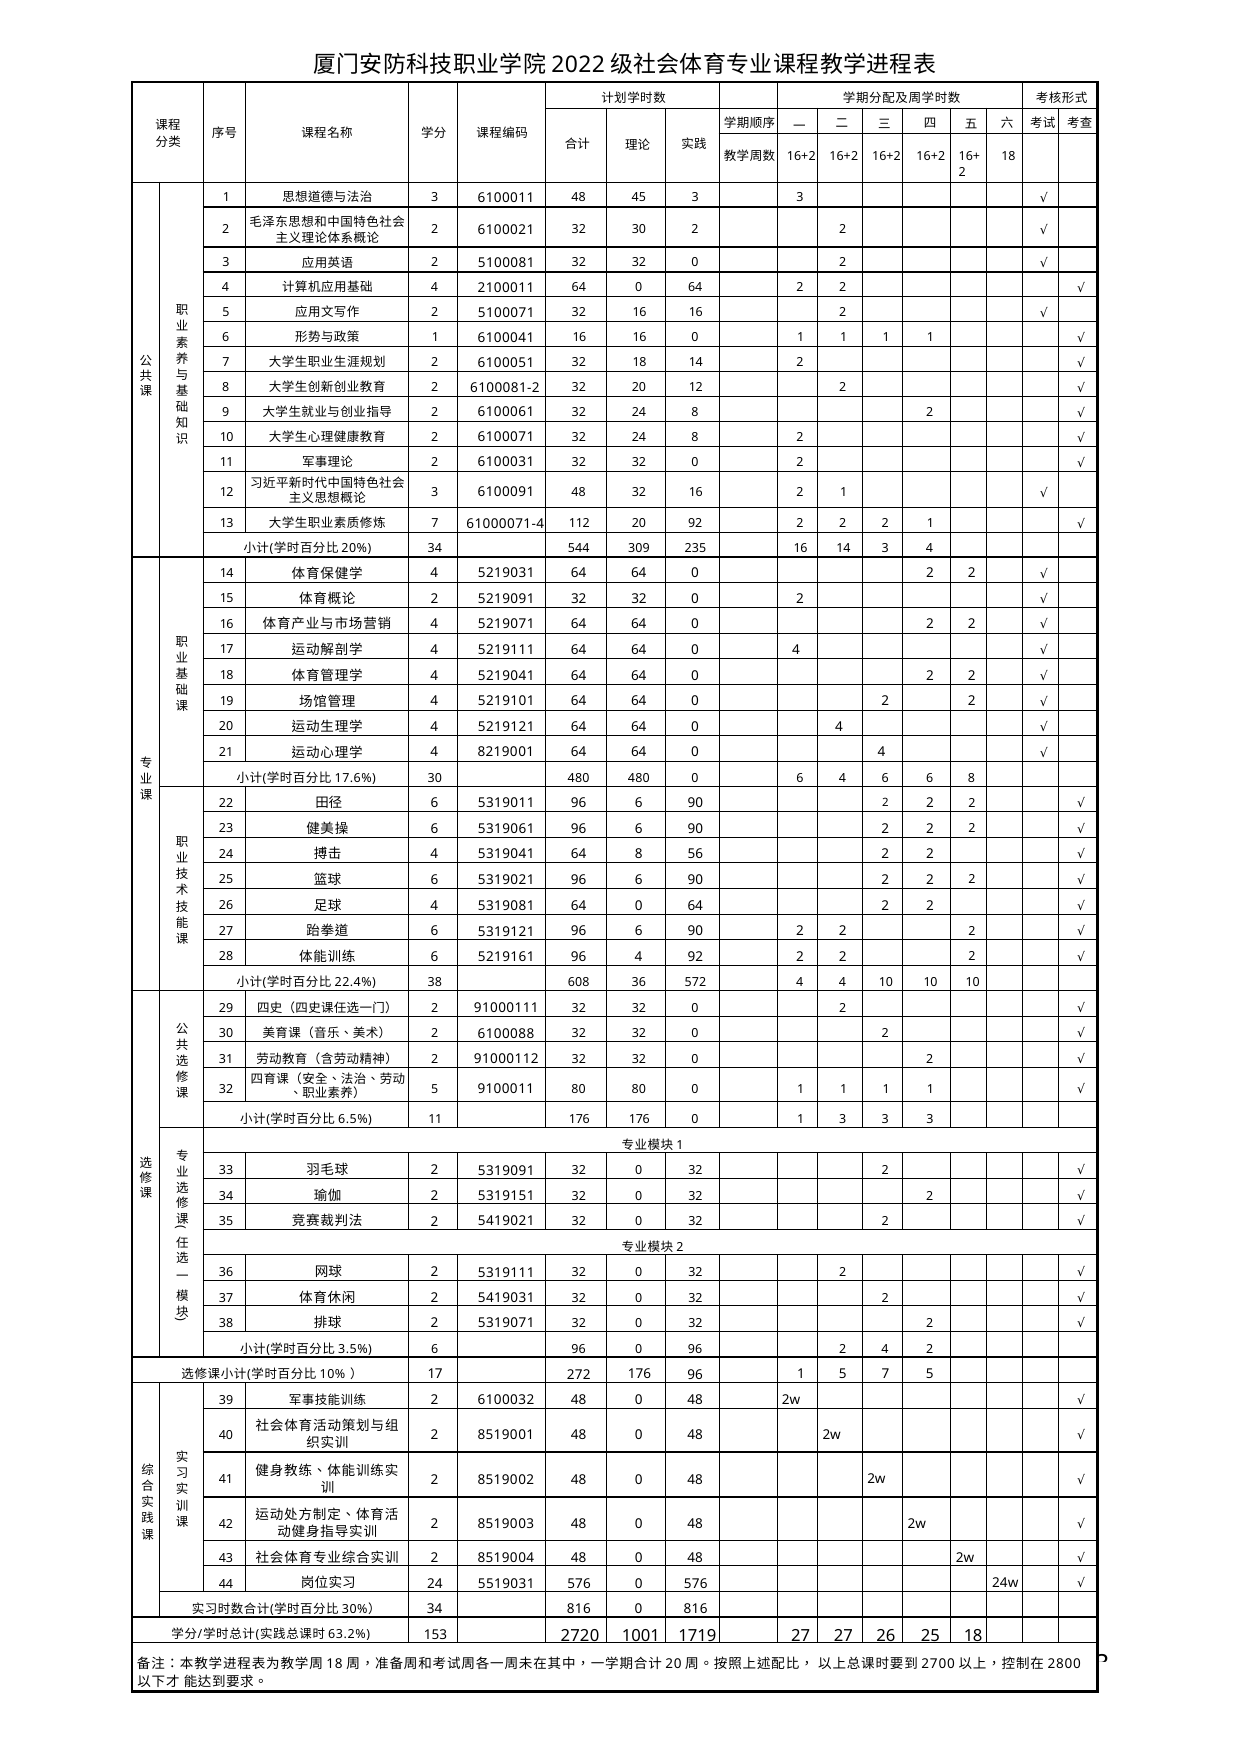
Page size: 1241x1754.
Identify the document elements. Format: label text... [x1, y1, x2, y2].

table_cell [863, 940, 902, 964]
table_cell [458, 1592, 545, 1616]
table_cell 35 [204, 1204, 245, 1229]
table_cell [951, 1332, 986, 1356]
table_cell 61000071-4 [458, 508, 545, 532]
table_cell [1023, 533, 1058, 556]
table_cell 4 [818, 711, 862, 735]
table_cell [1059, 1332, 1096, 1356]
table_cell 2 [778, 508, 817, 532]
table_cell 6100081-2 [458, 372, 545, 396]
table_cell 64 [546, 558, 606, 582]
table_cell 38 [409, 966, 457, 990]
table_cell [1023, 1042, 1058, 1067]
table_cell 2 [409, 1204, 457, 1229]
table_cell [778, 736, 817, 761]
table_cell [818, 347, 862, 371]
table_cell 2 [818, 208, 862, 246]
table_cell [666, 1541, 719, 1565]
table_cell 2 [863, 1281, 902, 1305]
table_cell 1 [818, 472, 862, 507]
table_cell 9 [204, 397, 245, 421]
table_cell [863, 248, 902, 271]
table_cell [987, 1255, 1022, 1280]
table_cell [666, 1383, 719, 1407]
table_cell 7 [409, 508, 457, 532]
table_cell 2 [409, 1179, 457, 1203]
table_cell [778, 659, 817, 684]
table_cell [778, 711, 817, 735]
table_cell 2 [903, 889, 950, 913]
table_cell [720, 966, 777, 990]
table_cell √ [1059, 991, 1096, 1016]
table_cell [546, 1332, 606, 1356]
table_cell [951, 583, 986, 607]
table_cell 2 [818, 991, 862, 1016]
table_cell 22 [204, 787, 245, 811]
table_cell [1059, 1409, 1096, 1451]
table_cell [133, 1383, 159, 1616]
table_cell [863, 472, 902, 507]
table_cell [720, 915, 777, 939]
table_cell 28 [204, 940, 245, 964]
table_cell [987, 183, 1022, 206]
table_cell [951, 297, 986, 321]
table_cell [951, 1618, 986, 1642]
table_cell [863, 558, 902, 582]
table_cell 32 [546, 1204, 606, 1229]
table_cell 18 [987, 134, 1022, 182]
table_cell [863, 422, 902, 446]
table_cell 2 [863, 685, 902, 709]
table_cell 4 [409, 558, 457, 582]
table_header 课程名称 [246, 83, 408, 182]
table_cell 24 [204, 838, 245, 862]
table_cell 考试 [1023, 109, 1058, 132]
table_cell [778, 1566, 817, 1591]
table_cell [1059, 558, 1096, 582]
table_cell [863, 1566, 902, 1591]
table_cell 4 [818, 762, 862, 786]
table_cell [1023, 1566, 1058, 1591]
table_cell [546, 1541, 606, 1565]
table_cell [720, 940, 777, 964]
table_cell 0 [666, 634, 719, 658]
table_cell 2 [903, 1042, 950, 1067]
table_cell 3 [204, 248, 245, 271]
table_cell [863, 397, 902, 421]
table_cell 5 [204, 297, 245, 321]
table_cell [903, 297, 950, 321]
table_cell 1 [778, 1068, 817, 1101]
table_cell 4 [409, 659, 457, 684]
table_cell [951, 183, 986, 206]
table_cell 27 [204, 915, 245, 939]
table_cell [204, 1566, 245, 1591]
table_cell 2 [951, 685, 986, 709]
table_cell 16 [666, 472, 719, 507]
table_cell 3 [863, 1102, 902, 1127]
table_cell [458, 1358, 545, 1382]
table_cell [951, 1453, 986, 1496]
table_cell 计算机应用基础 [246, 273, 408, 296]
table_cell [987, 248, 1022, 271]
table_cell [951, 472, 986, 507]
table_cell 90 [666, 812, 719, 837]
table_cell [778, 863, 817, 888]
table_cell 80 [607, 1068, 665, 1101]
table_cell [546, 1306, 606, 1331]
table_cell [987, 940, 1022, 964]
table_cell [1059, 659, 1096, 684]
table_cell [818, 1179, 862, 1203]
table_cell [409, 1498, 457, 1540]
table_cell [1023, 863, 1058, 888]
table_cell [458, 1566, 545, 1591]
table_cell 20 [607, 508, 665, 532]
table_cell [903, 347, 950, 371]
table_cell [720, 447, 777, 471]
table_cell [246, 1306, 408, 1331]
table_cell √ [1059, 447, 1096, 471]
table_cell 4 [778, 634, 817, 658]
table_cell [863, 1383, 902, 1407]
table_cell 大学生职业素质修炼 [246, 508, 408, 532]
table_cell √ [1059, 863, 1096, 888]
table_cell √ [1059, 838, 1096, 862]
table_cell 2 [778, 347, 817, 371]
table_cell 2 [666, 208, 719, 246]
table_cell [818, 634, 862, 658]
table_cell [903, 422, 950, 446]
table_cell 11 [204, 447, 245, 471]
table_cell 思想道德与法治 [246, 183, 408, 206]
table_cell [1023, 812, 1058, 837]
table_cell 大学生创新创业教育 [246, 372, 408, 396]
table_cell [863, 711, 902, 735]
table_cell 1 [409, 322, 457, 346]
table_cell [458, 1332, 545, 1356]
table_cell 大学生职业生涯规划 [246, 347, 408, 371]
table_cell [720, 1102, 777, 1127]
table_cell [1023, 273, 1058, 296]
table_cell √ [1023, 634, 1058, 658]
table_cell 64 [607, 558, 665, 582]
table_cell [1059, 762, 1096, 786]
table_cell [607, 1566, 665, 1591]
table_cell √ [1059, 1204, 1096, 1229]
table_cell 0 [607, 1204, 665, 1229]
table_cell [818, 558, 862, 582]
table_cell [720, 1017, 777, 1041]
table_cell 2 [951, 659, 986, 684]
table_cell 45 [607, 183, 665, 206]
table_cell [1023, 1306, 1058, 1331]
table_cell 572 [666, 966, 719, 990]
table_cell [818, 1017, 862, 1041]
table_cell 2 [409, 297, 457, 321]
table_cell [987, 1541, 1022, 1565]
table_cell [987, 1042, 1022, 1067]
table_cell [987, 347, 1022, 371]
table_cell [987, 863, 1022, 888]
table_cell 34 [409, 533, 457, 556]
table_cell [951, 991, 986, 1016]
table_cell [720, 991, 777, 1016]
table_cell [987, 1179, 1022, 1203]
table_cell 四育课（安全、法治、劳动 、职业素养） [246, 1068, 408, 1101]
table_cell [818, 736, 862, 761]
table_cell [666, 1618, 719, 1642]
table_cell 6 [607, 915, 665, 939]
table_cell 合计 [546, 109, 606, 182]
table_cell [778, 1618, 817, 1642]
table_cell 8 [666, 397, 719, 421]
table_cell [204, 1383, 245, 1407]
table_cell 16+2 [778, 134, 817, 182]
table_cell [720, 583, 777, 607]
table_cell [903, 208, 950, 246]
table_cell [903, 1204, 950, 1229]
table_cell 6 [409, 915, 457, 939]
table_cell 5219111 [458, 634, 545, 658]
table_cell [863, 208, 902, 246]
table_cell [720, 838, 777, 862]
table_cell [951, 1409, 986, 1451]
table_cell 运动心理学 [246, 736, 408, 761]
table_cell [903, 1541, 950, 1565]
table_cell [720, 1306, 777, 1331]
table_cell 0 [666, 659, 719, 684]
table_cell [1023, 762, 1058, 786]
table_cell √ [1059, 1068, 1096, 1101]
table_cell 32 [666, 1179, 719, 1203]
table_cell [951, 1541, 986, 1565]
table_cell [1023, 991, 1058, 1016]
table_cell √ [1059, 787, 1096, 811]
table_cell 0 [666, 685, 719, 709]
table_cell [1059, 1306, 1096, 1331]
table_cell [987, 634, 1022, 658]
table_cell 30 [607, 208, 665, 246]
table_cell 0 [666, 322, 719, 346]
table_cell 21 [204, 736, 245, 761]
table_cell [778, 1179, 817, 1203]
table_cell 羽毛球 [246, 1153, 408, 1178]
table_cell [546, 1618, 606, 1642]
table_cell 2 [778, 583, 817, 607]
table_cell 64 [607, 736, 665, 761]
table_cell [720, 736, 777, 761]
table_cell [863, 273, 902, 296]
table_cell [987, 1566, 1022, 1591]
table_cell [1023, 1255, 1058, 1280]
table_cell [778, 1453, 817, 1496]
table_cell [720, 608, 777, 633]
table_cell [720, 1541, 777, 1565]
table_cell [778, 248, 817, 271]
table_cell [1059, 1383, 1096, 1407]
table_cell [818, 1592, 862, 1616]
table_cell 30 [409, 762, 457, 786]
table_cell 5319011 [458, 787, 545, 811]
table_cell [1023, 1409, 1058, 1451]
table_cell 2 [863, 1153, 902, 1178]
table_cell √ [1023, 297, 1058, 321]
table_cell 2 [409, 347, 457, 371]
table_cell 1 [863, 322, 902, 346]
table_cell 2 [409, 248, 457, 271]
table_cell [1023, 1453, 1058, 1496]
table_cell 专 业 选 修 课( 任 选 一 模 块) [160, 1128, 203, 1356]
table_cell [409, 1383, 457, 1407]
table_cell 2 [204, 208, 245, 246]
table_cell [951, 889, 986, 913]
table_cell 6100061 [458, 397, 545, 421]
table_cell 2 [818, 915, 862, 939]
table_cell [1059, 472, 1096, 507]
table_cell 32 [546, 447, 606, 471]
table_cell [863, 1042, 902, 1067]
table_cell 6 [607, 787, 665, 811]
table_cell 8219001 [458, 736, 545, 761]
table_cell [778, 1255, 817, 1280]
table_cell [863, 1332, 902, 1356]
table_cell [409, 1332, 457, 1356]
table_cell 1 [903, 322, 950, 346]
table_cell [1059, 966, 1096, 990]
table_cell 搏击 [246, 838, 408, 862]
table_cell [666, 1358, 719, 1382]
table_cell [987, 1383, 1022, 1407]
table_cell [987, 812, 1022, 837]
table_cell [720, 248, 777, 271]
table_cell [720, 208, 777, 246]
table_cell [818, 889, 862, 913]
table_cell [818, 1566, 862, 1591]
table_cell √ [1023, 183, 1058, 206]
table_cell [818, 397, 862, 421]
table_cell [720, 183, 777, 206]
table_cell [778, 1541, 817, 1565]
table_cell [458, 533, 545, 556]
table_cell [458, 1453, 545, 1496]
table_cell [903, 248, 950, 271]
table_cell 80 [546, 1068, 606, 1101]
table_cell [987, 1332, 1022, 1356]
table_cell [720, 397, 777, 421]
table_cell 5219041 [458, 659, 545, 684]
table_cell 0 [607, 1255, 665, 1280]
table_cell 32 [204, 1068, 245, 1101]
table_cell 6100091 [458, 472, 545, 507]
table_cell [903, 372, 950, 396]
table_cell 大学生心理健康教育 [246, 422, 408, 446]
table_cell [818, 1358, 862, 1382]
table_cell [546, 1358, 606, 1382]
table_cell 8 [666, 422, 719, 446]
table_cell 竞赛裁判法 [246, 1204, 408, 1229]
table_cell 32 [546, 422, 606, 446]
table_cell 20 [204, 711, 245, 735]
table_cell [720, 1204, 777, 1229]
table_cell [778, 397, 817, 421]
table_cell 六 [987, 109, 1022, 132]
table_cell 16 [204, 608, 245, 633]
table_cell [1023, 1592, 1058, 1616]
table_cell [987, 372, 1022, 396]
table_cell [951, 1042, 986, 1067]
table_cell 480 [546, 762, 606, 786]
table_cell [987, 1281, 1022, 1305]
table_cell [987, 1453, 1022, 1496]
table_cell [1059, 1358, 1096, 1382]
table_cell 5419031 [458, 1281, 545, 1305]
table_cell 4 [409, 608, 457, 633]
table_cell 64 [546, 711, 606, 735]
table_cell 习近平新时代中国特色社会 主义思想概论 [246, 472, 408, 507]
table_cell √ [1059, 915, 1096, 939]
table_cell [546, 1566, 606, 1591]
table_cell 场馆管理 [246, 685, 408, 709]
table_cell [720, 1068, 777, 1101]
table_cell 四史（四史课任选一门） [246, 991, 408, 1016]
table_cell 4 [409, 889, 457, 913]
table_cell 专业模块2 [204, 1230, 1096, 1254]
table_cell 19 [204, 685, 245, 709]
table_cell 10 [204, 422, 245, 446]
table_cell 5319021 [458, 863, 545, 888]
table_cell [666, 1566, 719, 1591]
table_cell 2 [903, 397, 950, 421]
table_cell 2 [951, 608, 986, 633]
table_cell √ [1059, 1017, 1096, 1041]
table_cell 16 [666, 297, 719, 321]
table_cell 176 [607, 1102, 665, 1127]
table_cell [818, 583, 862, 607]
table_cell [987, 583, 1022, 607]
table_cell [987, 762, 1022, 786]
table_cell 2 [903, 659, 950, 684]
table_cell 16+2 [818, 134, 862, 182]
table_cell 2 [409, 1281, 457, 1305]
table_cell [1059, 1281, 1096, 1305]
table_cell [951, 1068, 986, 1101]
table_cell 20 [607, 372, 665, 396]
table_cell 田径 [246, 787, 408, 811]
table_cell 64 [546, 659, 606, 684]
table_cell 职 业 基 础 课 [160, 558, 203, 786]
table_cell [951, 347, 986, 371]
table_cell [1023, 1179, 1058, 1203]
table_cell [987, 472, 1022, 507]
table_cell [818, 787, 862, 811]
table_cell 7 [204, 347, 245, 371]
table_cell [987, 966, 1022, 990]
table_cell 2 [409, 1153, 457, 1178]
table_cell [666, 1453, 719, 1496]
table_cell 2 [863, 787, 902, 811]
table_cell 4 [778, 966, 817, 990]
table_cell √ [1059, 397, 1096, 421]
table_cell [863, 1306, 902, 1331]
table_cell 2 [951, 915, 986, 939]
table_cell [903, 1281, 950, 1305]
table_cell 形势与政策 [246, 322, 408, 346]
table_cell 2 [818, 297, 862, 321]
table_cell [720, 322, 777, 346]
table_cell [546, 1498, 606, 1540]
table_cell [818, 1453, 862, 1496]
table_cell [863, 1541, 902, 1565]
table_cell [987, 1102, 1022, 1127]
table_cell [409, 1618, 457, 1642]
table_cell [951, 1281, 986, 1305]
table_cell 31 [204, 1042, 245, 1067]
table_cell 6 [778, 762, 817, 786]
table_cell [1023, 966, 1058, 990]
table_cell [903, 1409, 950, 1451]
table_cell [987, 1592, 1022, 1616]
table_cell 2 [951, 558, 986, 582]
table_cell 2 [818, 508, 862, 532]
table_cell 美育课（音乐、美术） [246, 1017, 408, 1041]
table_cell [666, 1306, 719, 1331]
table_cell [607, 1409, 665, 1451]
table_cell [987, 915, 1022, 939]
table_cell 5219031 [458, 558, 545, 582]
table_cell 2 [818, 273, 862, 296]
table_cell [1059, 248, 1096, 271]
table_cell 2 [903, 863, 950, 888]
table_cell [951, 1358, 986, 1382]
table_cell 一 [778, 109, 817, 132]
table_cell [778, 208, 817, 246]
table_cell [951, 447, 986, 471]
table_cell 3 [778, 183, 817, 206]
table_cell [778, 787, 817, 811]
table_cell [1023, 322, 1058, 346]
table_cell [778, 558, 817, 582]
table_cell 64 [546, 634, 606, 658]
table_cell [863, 991, 902, 1016]
table_cell 18 [204, 659, 245, 684]
table_cell 64 [546, 685, 606, 709]
table_cell 36 [204, 1255, 245, 1280]
table_cell [987, 838, 1022, 862]
table_cell 0 [666, 608, 719, 633]
table_cell 6 [607, 863, 665, 888]
table_cell [720, 1255, 777, 1280]
table_cell [818, 1153, 862, 1178]
table_cell 32 [607, 447, 665, 471]
table_cell [951, 397, 986, 421]
table_cell [778, 1281, 817, 1305]
table_cell 1 [903, 1068, 950, 1101]
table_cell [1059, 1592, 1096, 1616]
table_cell √ [1023, 583, 1058, 607]
table_cell 4 [903, 533, 950, 556]
table_cell [1023, 1068, 1058, 1101]
table_cell 30 [204, 1017, 245, 1041]
table_cell 0 [666, 762, 719, 786]
table_cell 32 [546, 1042, 606, 1067]
table_cell [1023, 347, 1058, 371]
table_cell 6100051 [458, 347, 545, 371]
table_cell [720, 685, 777, 709]
table_cell 4 [409, 273, 457, 296]
table_cell [818, 422, 862, 446]
table_cell 64 [546, 838, 606, 862]
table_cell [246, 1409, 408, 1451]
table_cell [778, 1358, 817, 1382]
table_cell 36 [607, 966, 665, 990]
table_cell 3 [409, 472, 457, 507]
table_cell 96 [546, 915, 606, 939]
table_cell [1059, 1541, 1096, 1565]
table_header 课程编码 [458, 83, 545, 182]
table_cell 32 [607, 248, 665, 271]
table_cell 小计(学时百分比17.6%) [204, 762, 408, 786]
table_cell 1 [204, 183, 245, 206]
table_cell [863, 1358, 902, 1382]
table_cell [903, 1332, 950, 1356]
table_cell 24 [607, 422, 665, 446]
table_cell [1023, 397, 1058, 421]
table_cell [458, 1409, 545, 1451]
table_cell √ [1023, 248, 1058, 271]
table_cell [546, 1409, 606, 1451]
table_cell [903, 991, 950, 1016]
table_cell [987, 297, 1022, 321]
table_cell [987, 889, 1022, 913]
table_cell [951, 1017, 986, 1041]
table_cell [863, 347, 902, 371]
table_cell [987, 787, 1022, 811]
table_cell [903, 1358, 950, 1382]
table_cell 6 [204, 322, 245, 346]
table_cell [818, 863, 862, 888]
table_cell 2 [409, 422, 457, 446]
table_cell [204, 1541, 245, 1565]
table_cell [951, 736, 986, 761]
table_cell [720, 1179, 777, 1203]
table_cell 5319041 [458, 838, 545, 862]
table_cell 32 [607, 991, 665, 1016]
table_cell 6 [409, 863, 457, 888]
table_cell √ [1059, 1179, 1096, 1203]
table_cell 0 [666, 711, 719, 735]
table_cell 2 [818, 372, 862, 396]
table_cell 5319061 [458, 812, 545, 837]
table_cell √ [1059, 347, 1096, 371]
table_cell [1023, 940, 1058, 964]
table_cell 2 [409, 372, 457, 396]
table_cell 4 [409, 736, 457, 761]
table_cell [903, 634, 950, 658]
table_cell 运动生理学 [246, 711, 408, 735]
table_cell 13 [204, 508, 245, 532]
table_cell 64 [546, 889, 606, 913]
table_cell 1 [778, 322, 817, 346]
table_cell 608 [546, 966, 606, 990]
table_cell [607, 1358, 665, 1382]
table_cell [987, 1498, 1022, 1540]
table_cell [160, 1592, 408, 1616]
table_cell 16+2 [951, 134, 986, 182]
table_cell 32 [546, 1153, 606, 1178]
table_cell √ [1059, 889, 1096, 913]
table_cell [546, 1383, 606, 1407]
table_cell 5219091 [458, 583, 545, 607]
table_cell √ [1023, 208, 1058, 246]
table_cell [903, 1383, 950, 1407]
table_cell [863, 372, 902, 396]
table_cell [778, 1204, 817, 1229]
table_cell 6100031 [458, 447, 545, 471]
table_cell [818, 838, 862, 862]
table_cell √ [1023, 736, 1058, 761]
table_cell 实践 [666, 109, 719, 182]
table_cell [778, 685, 817, 709]
table_cell [951, 533, 986, 556]
table_cell [987, 422, 1022, 446]
table_cell [818, 447, 862, 471]
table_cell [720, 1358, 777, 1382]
table_cell 92 [666, 940, 719, 964]
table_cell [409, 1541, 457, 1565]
table_cell √ [1059, 812, 1096, 837]
table_cell 56 [666, 838, 719, 862]
table_cell 2100011 [458, 273, 545, 296]
table_cell 0 [607, 1153, 665, 1178]
table_cell [987, 533, 1022, 556]
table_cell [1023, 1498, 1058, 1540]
table_cell 6100041 [458, 322, 545, 346]
table_cell [720, 634, 777, 658]
table_cell 4 [409, 711, 457, 735]
table_cell 64 [666, 273, 719, 296]
table_cell [818, 1281, 862, 1305]
table_cell 32 [666, 1153, 719, 1178]
table_cell 0 [666, 1042, 719, 1067]
table_cell 64 [666, 889, 719, 913]
table_cell 体育产业与市场营销 [246, 608, 408, 633]
table_cell 2 [409, 397, 457, 421]
table_cell 2 [903, 558, 950, 582]
table_cell 4 [409, 838, 457, 862]
table_cell 1 [818, 1068, 862, 1101]
table_cell 2 [863, 889, 902, 913]
table_cell 10 [951, 966, 986, 990]
table_cell [951, 711, 986, 735]
table_cell 五 [951, 109, 986, 132]
table_cell 9100011 [458, 1068, 545, 1101]
table_cell 0 [666, 447, 719, 471]
table_cell [818, 1204, 862, 1229]
table_cell 公 共 选 修 课 [160, 991, 203, 1127]
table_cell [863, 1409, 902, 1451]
table_cell [1023, 915, 1058, 939]
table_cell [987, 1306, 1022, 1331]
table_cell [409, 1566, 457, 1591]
table_header 序号 [204, 83, 245, 182]
table_cell 91000111 [458, 991, 545, 1016]
table_cell [1059, 736, 1096, 761]
table_cell 教学周数 [720, 134, 777, 182]
table_cell 0 [607, 1281, 665, 1305]
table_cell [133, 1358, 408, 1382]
table_cell 48 [546, 472, 606, 507]
table_cell 64 [607, 634, 665, 658]
table_cell [720, 659, 777, 684]
table_cell 体育休闲 [246, 1281, 408, 1305]
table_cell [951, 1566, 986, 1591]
table_cell [778, 372, 817, 396]
table_cell [951, 1102, 986, 1127]
table_cell [720, 558, 777, 582]
table_cell [720, 863, 777, 888]
table_cell [818, 659, 862, 684]
table_cell 14 [818, 533, 862, 556]
table_cell 26 [204, 889, 245, 913]
table_cell [951, 422, 986, 446]
table_cell 64 [607, 685, 665, 709]
table_cell [903, 1153, 950, 1178]
table_cell 0 [666, 558, 719, 582]
table_cell [903, 685, 950, 709]
table_cell 32 [546, 1281, 606, 1305]
table_cell 2 [409, 1042, 457, 1067]
table_cell [951, 508, 986, 532]
table_cell [1023, 1017, 1058, 1041]
table_cell √ [1059, 273, 1096, 296]
table_cell 4 [409, 685, 457, 709]
table_cell 2 [903, 787, 950, 811]
table_cell 4 [204, 273, 245, 296]
table_cell 64 [546, 736, 606, 761]
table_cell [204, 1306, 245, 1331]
table_cell 职 业 技 术 技 能 课 [160, 787, 203, 990]
table_cell √ [1059, 1255, 1096, 1280]
table_cell 1 [778, 1102, 817, 1127]
table_header 学期分配及周学时数 [778, 83, 1022, 107]
table_cell [903, 711, 950, 735]
table_cell 选修课 [133, 991, 159, 1356]
table_cell [1023, 422, 1058, 446]
table_cell 235 [666, 533, 719, 556]
table_cell 16 [607, 297, 665, 321]
table_cell 4 [409, 634, 457, 658]
table_cell 小计(学时百分比22.4%) [204, 966, 408, 990]
table_cell 5319111 [458, 1255, 545, 1280]
table_cell 2 [863, 1017, 902, 1041]
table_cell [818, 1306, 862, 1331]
table_cell [903, 915, 950, 939]
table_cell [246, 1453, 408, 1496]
table_cell √ [1023, 711, 1058, 735]
table_header 计划学时数 [546, 83, 719, 107]
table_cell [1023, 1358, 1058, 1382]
table_cell [720, 889, 777, 913]
table_cell 64 [607, 711, 665, 735]
table_cell 5219121 [458, 711, 545, 735]
table_cell 12 [666, 372, 719, 396]
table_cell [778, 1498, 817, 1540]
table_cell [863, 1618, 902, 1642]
table_cell 2 [409, 1017, 457, 1041]
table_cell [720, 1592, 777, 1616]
table_cell [1023, 372, 1058, 396]
table_cell 32 [666, 1255, 719, 1280]
table_cell 32 [607, 472, 665, 507]
table_cell 32 [546, 1179, 606, 1203]
table_cell 16+2 [903, 134, 950, 182]
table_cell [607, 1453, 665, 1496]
table_cell [951, 1179, 986, 1203]
table_cell 18 [607, 347, 665, 371]
table_cell [987, 1068, 1022, 1101]
table_cell [863, 1255, 902, 1280]
table_cell 2 [409, 1255, 457, 1280]
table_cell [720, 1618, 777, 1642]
table_cell 6 [903, 762, 950, 786]
table_cell 5219161 [458, 940, 545, 964]
table_cell 29 [204, 991, 245, 1016]
table_cell 2 [863, 838, 902, 862]
table_cell [987, 397, 1022, 421]
table_cell [1059, 134, 1096, 182]
table_cell [778, 1153, 817, 1178]
table_cell 309 [607, 533, 665, 556]
table_cell 112 [546, 508, 606, 532]
table_cell [818, 812, 862, 837]
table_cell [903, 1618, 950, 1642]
table_cell [818, 1042, 862, 1067]
table_cell [1023, 787, 1058, 811]
table_cell 职 业 素 养 与 基 础 知 识 [160, 183, 203, 556]
table_cell 33 [204, 1153, 245, 1178]
table_cell 劳动教育（含劳动精神） [246, 1042, 408, 1067]
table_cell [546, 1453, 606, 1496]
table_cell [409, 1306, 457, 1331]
table_cell 4 [818, 966, 862, 990]
table_cell √ [1059, 1042, 1096, 1067]
table_cell [1023, 838, 1058, 862]
table_cell 96 [546, 812, 606, 837]
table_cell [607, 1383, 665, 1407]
table_cell [818, 608, 862, 633]
table_cell [778, 889, 817, 913]
table_cell 2 [818, 1255, 862, 1280]
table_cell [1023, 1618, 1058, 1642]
table_cell 0 [666, 583, 719, 607]
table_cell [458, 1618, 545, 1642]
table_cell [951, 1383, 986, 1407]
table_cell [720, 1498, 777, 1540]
table_cell [458, 1102, 545, 1127]
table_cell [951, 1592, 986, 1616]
table_cell 32 [546, 347, 606, 371]
table_cell [720, 1042, 777, 1067]
table_cell 32 [666, 1204, 719, 1229]
table_cell [863, 447, 902, 471]
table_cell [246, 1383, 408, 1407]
table_cell [987, 991, 1022, 1016]
table_cell 32 [546, 372, 606, 396]
table_cell [1023, 1102, 1058, 1127]
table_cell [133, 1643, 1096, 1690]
table_cell 32 [546, 248, 606, 271]
table_cell [1059, 183, 1096, 206]
table_cell 0 [607, 273, 665, 296]
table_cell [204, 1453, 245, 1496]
table_cell [458, 762, 545, 786]
table_cell 瑜伽 [246, 1179, 408, 1203]
table_cell 6 [409, 940, 457, 964]
table_cell [987, 1017, 1022, 1041]
table_cell [863, 915, 902, 939]
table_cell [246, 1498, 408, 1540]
table_cell 6100071 [458, 422, 545, 446]
table_cell [987, 447, 1022, 471]
table_header 学分 [409, 83, 457, 182]
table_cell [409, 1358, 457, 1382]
table_cell 理论 [607, 109, 665, 182]
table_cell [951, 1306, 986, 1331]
table_cell 92 [666, 508, 719, 532]
table_cell [720, 508, 777, 532]
table_cell 32 [546, 991, 606, 1016]
table_cell 2 [863, 812, 902, 837]
table_cell 96 [546, 940, 606, 964]
table_cell √ [1059, 940, 1096, 964]
table_cell 2 [903, 812, 950, 837]
text 厦门安防科技职业学院2022级社会体育专业课程教学进程表 [313, 49, 1122, 78]
table_cell 0 [666, 991, 719, 1016]
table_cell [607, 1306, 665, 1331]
table_cell 2 [778, 422, 817, 446]
table_cell 足球 [246, 889, 408, 913]
table_cell 网球 [246, 1255, 408, 1280]
table_cell 2 [778, 915, 817, 939]
table_cell 32 [607, 1017, 665, 1041]
table_cell 0 [666, 1102, 719, 1127]
table_cell 24 [607, 397, 665, 421]
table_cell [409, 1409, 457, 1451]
table_cell √ [1059, 508, 1096, 532]
table_cell [903, 183, 950, 206]
table_cell 专业模块1 [204, 1128, 1096, 1152]
table_cell [1023, 1204, 1058, 1229]
table_cell 2 [903, 1179, 950, 1203]
table_cell [987, 508, 1022, 532]
table_cell [1059, 583, 1096, 607]
table_cell 5419021 [458, 1204, 545, 1229]
table_cell 5100081 [458, 248, 545, 271]
table_cell 2 [863, 863, 902, 888]
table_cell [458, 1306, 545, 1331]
table_cell [778, 1042, 817, 1067]
table_cell 14 [204, 558, 245, 582]
table_cell [987, 685, 1022, 709]
table_cell 480 [607, 762, 665, 786]
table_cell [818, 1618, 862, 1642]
table_cell 64 [546, 273, 606, 296]
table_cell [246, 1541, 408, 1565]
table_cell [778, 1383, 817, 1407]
table_cell 0 [607, 889, 665, 913]
table_cell 90 [666, 787, 719, 811]
table_cell √ [1059, 1153, 1096, 1178]
table_cell 6100088 [458, 1017, 545, 1041]
table_cell [1059, 634, 1096, 658]
table_cell √ [1059, 322, 1096, 346]
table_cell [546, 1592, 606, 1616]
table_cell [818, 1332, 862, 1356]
table_cell [720, 372, 777, 396]
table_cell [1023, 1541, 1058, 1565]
table_cell 1 [818, 322, 862, 346]
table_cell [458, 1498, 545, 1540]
table_cell [863, 659, 902, 684]
table_cell 四 [903, 109, 950, 132]
table_cell [987, 711, 1022, 735]
table_cell [951, 1153, 986, 1178]
table_cell [863, 608, 902, 633]
table_cell 64 [607, 659, 665, 684]
table_cell 小计(学时百分比6.5%) [204, 1102, 408, 1127]
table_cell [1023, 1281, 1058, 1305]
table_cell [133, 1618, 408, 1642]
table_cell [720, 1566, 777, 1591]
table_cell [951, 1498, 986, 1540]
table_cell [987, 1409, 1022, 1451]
table_cell [903, 273, 950, 296]
table_cell [778, 1017, 817, 1041]
table_cell [1023, 447, 1058, 471]
table_cell 3 [903, 1102, 950, 1127]
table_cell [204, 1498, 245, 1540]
table_cell [1023, 508, 1058, 532]
table_cell [720, 1153, 777, 1178]
table_cell 5319121 [458, 915, 545, 939]
table_cell 32 [546, 397, 606, 421]
table_cell [1023, 889, 1058, 913]
table_cell 考查 [1059, 109, 1096, 132]
table_cell [720, 762, 777, 786]
table_cell 25 [204, 863, 245, 888]
table_cell 10 [863, 966, 902, 990]
table_cell [863, 583, 902, 607]
table_cell [1059, 1102, 1096, 1127]
table_cell [720, 297, 777, 321]
table_cell 2 [903, 608, 950, 633]
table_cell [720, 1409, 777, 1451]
table_cell 学期顺序 [720, 109, 777, 132]
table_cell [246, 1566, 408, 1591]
table_cell [951, 634, 986, 658]
table_cell 90 [666, 915, 719, 939]
table_cell [863, 297, 902, 321]
table_cell √ [1023, 659, 1058, 684]
table_cell [778, 991, 817, 1016]
table_cell 3 [409, 183, 457, 206]
table_cell 6 [409, 812, 457, 837]
table_cell 8 [951, 762, 986, 786]
table_cell [951, 838, 986, 862]
table_cell [903, 1017, 950, 1041]
table_cell 军事理论 [246, 447, 408, 471]
table_cell 篮球 [246, 863, 408, 888]
table_cell [951, 208, 986, 246]
table_cell 14 [666, 347, 719, 371]
table_cell 2 [409, 583, 457, 607]
table_cell 0 [666, 736, 719, 761]
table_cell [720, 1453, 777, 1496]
table_cell 15 [204, 583, 245, 607]
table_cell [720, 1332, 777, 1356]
table_cell [1023, 1153, 1058, 1178]
table_cell 公共课 [133, 183, 159, 556]
table_cell 2 [409, 991, 457, 1016]
table_cell 大学生就业与创业指导 [246, 397, 408, 421]
table_cell 2 [863, 1204, 902, 1229]
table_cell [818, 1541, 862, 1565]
table_cell 体育保健学 [246, 558, 408, 582]
table_cell 6 [607, 812, 665, 837]
table_cell [778, 838, 817, 862]
table_cell 2 [903, 838, 950, 862]
table_cell 91000112 [458, 1042, 545, 1067]
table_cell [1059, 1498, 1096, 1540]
table_cell 专 业 课 [133, 558, 159, 990]
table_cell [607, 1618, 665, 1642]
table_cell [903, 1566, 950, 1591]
table_cell [458, 966, 545, 990]
table_cell 32 [546, 1017, 606, 1041]
table_cell 10 [903, 966, 950, 990]
table_cell 5319081 [458, 889, 545, 913]
table_cell 32 [546, 208, 606, 246]
table_cell [778, 608, 817, 633]
table_cell 6 [409, 787, 457, 811]
table_cell 3 [666, 183, 719, 206]
table_cell [951, 248, 986, 271]
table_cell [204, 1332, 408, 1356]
table_cell 2 [778, 940, 817, 964]
table_cell [720, 422, 777, 446]
table_cell 2 [951, 940, 986, 964]
table_cell 37 [204, 1281, 245, 1305]
table_cell [1023, 134, 1058, 182]
table_cell 0 [666, 248, 719, 271]
table_cell 34 [204, 1179, 245, 1203]
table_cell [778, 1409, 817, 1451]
table_cell 0 [666, 1017, 719, 1041]
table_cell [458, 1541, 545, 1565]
table_header 考核形式 [1023, 83, 1096, 107]
table_cell [987, 322, 1022, 346]
table_cell 1 [863, 1068, 902, 1101]
table_cell 5100071 [458, 297, 545, 321]
table_header 课程 分类 [133, 83, 203, 182]
table_cell [987, 608, 1022, 633]
table_cell 23 [204, 812, 245, 837]
table_cell [720, 347, 777, 371]
table_cell 8 [607, 838, 665, 862]
table_cell 5219101 [458, 685, 545, 709]
table_cell 毛泽东思想和中国特色社会 主义理论体系概论 [246, 208, 408, 246]
table_cell [720, 787, 777, 811]
table_cell 健美操 [246, 812, 408, 837]
table_cell [720, 812, 777, 837]
table_cell 小计(学时百分比20%) [204, 533, 408, 556]
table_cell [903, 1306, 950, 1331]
table_cell 32 [666, 1281, 719, 1305]
table_cell 体育概论 [246, 583, 408, 607]
table_cell 应用文写作 [246, 297, 408, 321]
table_cell 12 [204, 472, 245, 507]
table_cell [951, 1204, 986, 1229]
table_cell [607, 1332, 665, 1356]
table_cell [1059, 711, 1096, 735]
table_cell 64 [546, 608, 606, 633]
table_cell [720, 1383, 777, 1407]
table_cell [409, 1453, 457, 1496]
table_cell √ [1023, 608, 1058, 633]
table_cell 2 [409, 447, 457, 471]
table_cell 0 [607, 1179, 665, 1203]
table_cell [987, 558, 1022, 582]
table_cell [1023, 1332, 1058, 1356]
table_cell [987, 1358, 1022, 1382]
table_cell [987, 273, 1022, 296]
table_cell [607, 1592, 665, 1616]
table_cell 6100021 [458, 208, 545, 246]
table_cell [951, 1255, 986, 1280]
table_cell [720, 711, 777, 735]
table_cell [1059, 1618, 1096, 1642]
table_cell 3 [818, 1102, 862, 1127]
table_cell 32 [607, 583, 665, 607]
table_cell 2 [409, 208, 457, 246]
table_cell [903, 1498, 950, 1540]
table_cell 三 [863, 109, 902, 132]
table_cell 8 [204, 372, 245, 396]
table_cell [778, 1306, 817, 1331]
table_cell √ [1023, 685, 1058, 709]
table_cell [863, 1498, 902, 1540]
table_cell 2 [778, 447, 817, 471]
table_cell 2 [818, 940, 862, 964]
table_cell 32 [546, 297, 606, 321]
table_cell [903, 736, 950, 761]
table_cell [720, 533, 777, 556]
table_cell 运动解剖学 [246, 634, 408, 658]
table_cell [903, 1255, 950, 1280]
table_cell [1059, 608, 1096, 633]
table_cell 体能训练 [246, 940, 408, 964]
table_cell 16+2 [863, 134, 902, 182]
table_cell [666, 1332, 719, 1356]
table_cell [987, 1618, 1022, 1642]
table_cell 6 [863, 762, 902, 786]
table_cell 体育管理学 [246, 659, 408, 684]
table_cell √ [1023, 558, 1058, 582]
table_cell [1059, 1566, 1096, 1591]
table_cell [818, 685, 862, 709]
table_cell 48 [546, 183, 606, 206]
table_cell 2 [778, 472, 817, 507]
table_cell [987, 659, 1022, 684]
table_cell [903, 472, 950, 507]
table_cell 64 [607, 608, 665, 633]
table_cell [778, 297, 817, 321]
table_cell 544 [546, 533, 606, 556]
table_cell 5319151 [458, 1179, 545, 1203]
table_cell [987, 1153, 1022, 1178]
table_cell 4 [863, 736, 902, 761]
table_cell 2 [951, 787, 986, 811]
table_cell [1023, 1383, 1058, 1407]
table_cell [987, 208, 1022, 246]
table_cell [951, 273, 986, 296]
table_cell [778, 812, 817, 837]
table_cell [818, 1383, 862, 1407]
table_cell [1059, 208, 1096, 246]
table_cell 2 [818, 248, 862, 271]
table_cell 5319091 [458, 1153, 545, 1178]
table_cell 32 [607, 1042, 665, 1067]
table_cell 0 [666, 1068, 719, 1101]
table_cell √ [1059, 372, 1096, 396]
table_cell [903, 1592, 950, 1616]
table_cell 5 [409, 1068, 457, 1101]
table_cell 二 [818, 109, 862, 132]
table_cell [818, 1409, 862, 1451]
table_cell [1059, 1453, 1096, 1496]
table_cell [863, 183, 902, 206]
table_cell 应用英语 [246, 248, 408, 271]
table_cell 90 [666, 863, 719, 888]
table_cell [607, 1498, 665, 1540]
table_cell [720, 472, 777, 507]
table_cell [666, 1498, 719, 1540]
table_cell 16 [546, 322, 606, 346]
table_cell 32 [546, 1255, 606, 1280]
table_cell 2 [863, 508, 902, 532]
table_cell 17 [204, 634, 245, 658]
table_cell 5219071 [458, 608, 545, 633]
table_cell [903, 940, 950, 964]
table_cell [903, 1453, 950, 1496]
table_cell √ [1059, 422, 1096, 446]
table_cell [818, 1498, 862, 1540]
table_cell [903, 447, 950, 471]
table_cell [863, 634, 902, 658]
table_cell [987, 736, 1022, 761]
table_cell 2 [951, 863, 986, 888]
table_cell 4 [607, 940, 665, 964]
table_cell [1059, 297, 1096, 321]
table_cell √ [1023, 472, 1058, 507]
table_cell 6100011 [458, 183, 545, 206]
table_cell [903, 583, 950, 607]
table_cell [720, 1281, 777, 1305]
table_cell 跆拳道 [246, 915, 408, 939]
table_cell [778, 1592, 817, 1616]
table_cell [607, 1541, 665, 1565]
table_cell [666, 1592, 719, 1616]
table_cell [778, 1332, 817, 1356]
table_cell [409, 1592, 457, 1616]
table_cell 16 [778, 533, 817, 556]
table_cell 16 [607, 322, 665, 346]
table_header [720, 83, 777, 107]
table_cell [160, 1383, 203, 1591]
table_cell 1 [903, 508, 950, 532]
table_cell 2 [778, 273, 817, 296]
table_cell 2 [951, 812, 986, 837]
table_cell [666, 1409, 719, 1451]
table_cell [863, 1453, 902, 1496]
table_cell [951, 322, 986, 346]
table_cell [951, 372, 986, 396]
table_cell 32 [546, 583, 606, 607]
table_cell 96 [546, 863, 606, 888]
table_cell [818, 183, 862, 206]
table_cell 176 [546, 1102, 606, 1127]
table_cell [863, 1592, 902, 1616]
table_cell 96 [546, 787, 606, 811]
table_cell [863, 1179, 902, 1203]
table_cell 3 [863, 533, 902, 556]
table_cell [720, 273, 777, 296]
table_cell [1059, 533, 1096, 556]
table_cell [987, 1204, 1022, 1229]
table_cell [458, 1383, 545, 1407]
table_cell 11 [409, 1102, 457, 1127]
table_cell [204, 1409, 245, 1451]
table_cell [1059, 685, 1096, 709]
